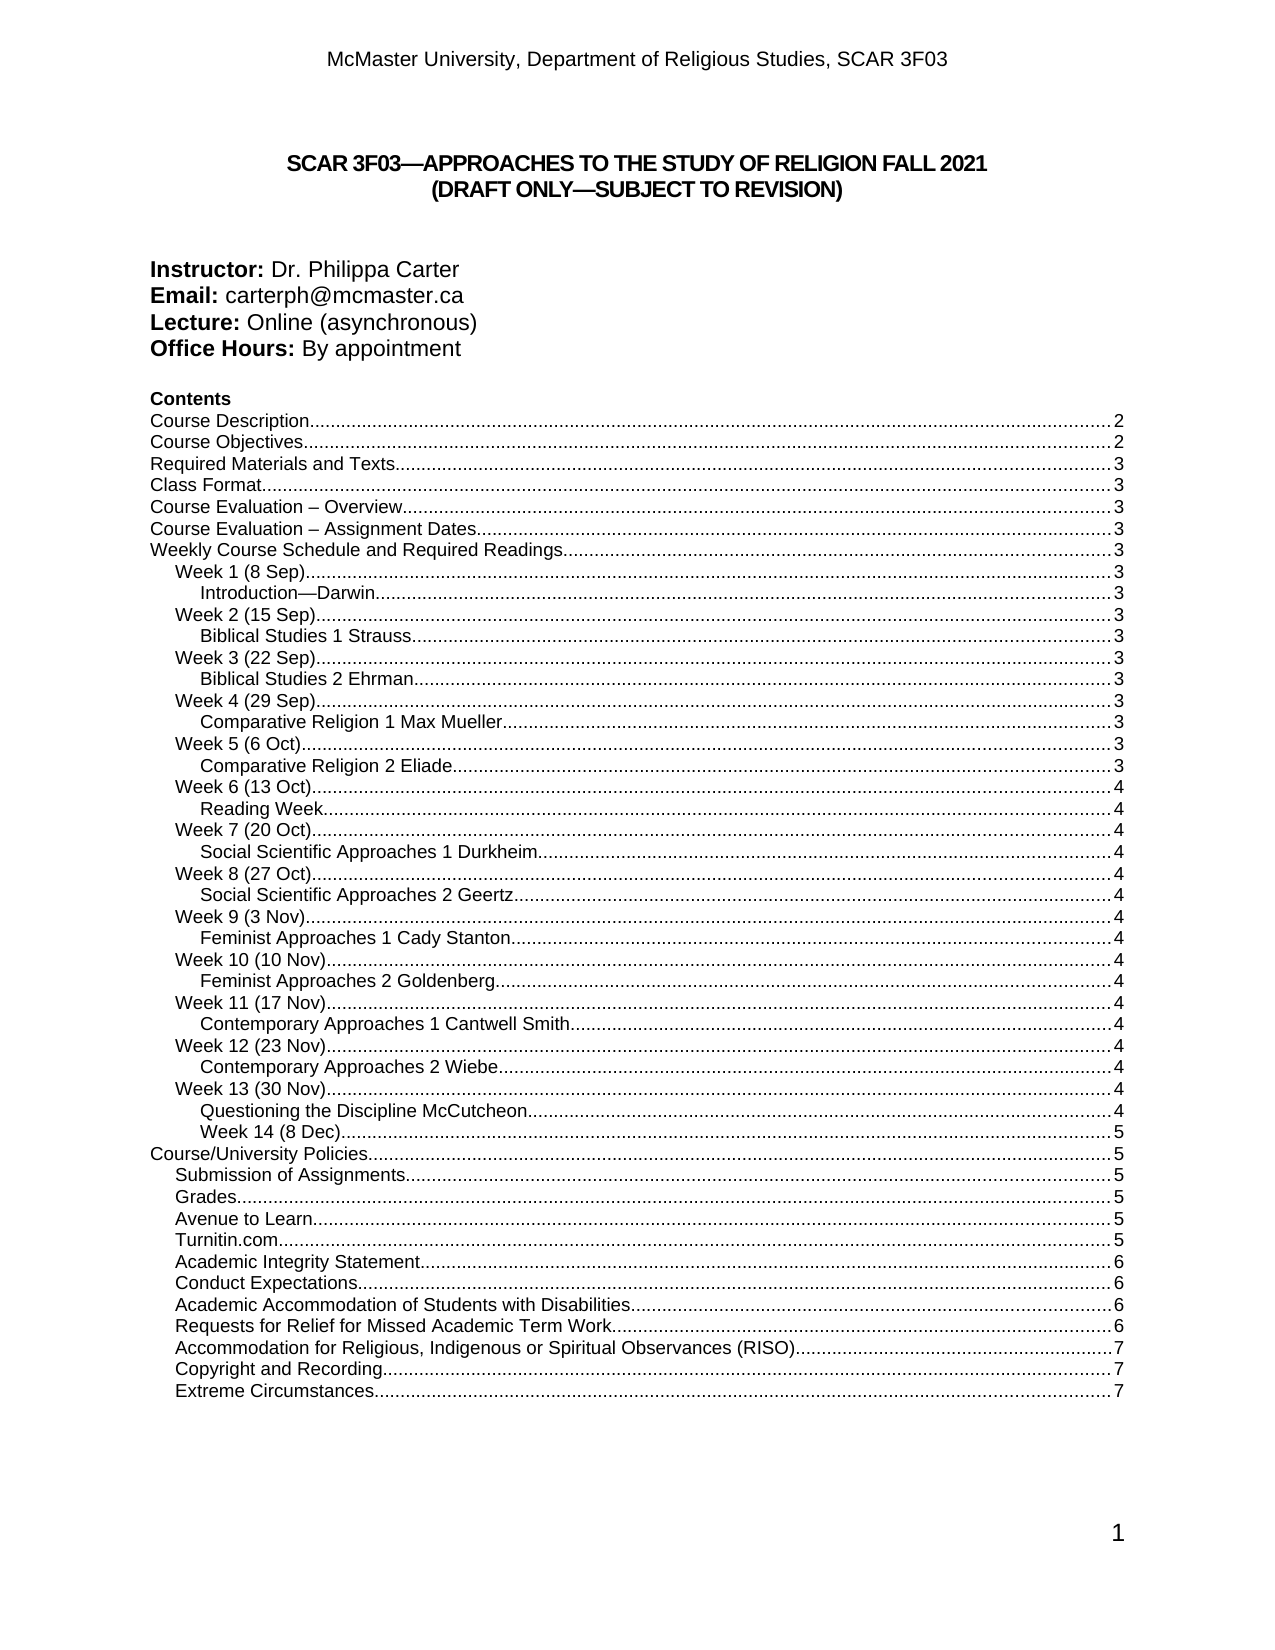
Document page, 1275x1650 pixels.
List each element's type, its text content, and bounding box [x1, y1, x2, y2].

text Email: carterph@mcmaster.ca [150, 282, 630, 309]
text Office Hours: By appointment [150, 335, 630, 362]
title (DRAFT ONLY—SUBJECT TO REVISION) [150, 176, 1125, 203]
text Instructor: Dr. Philippa Carter [150, 256, 630, 282]
title SCAR 3F03—approaches to the study of religion FALL 2021 [150, 150, 1125, 176]
text Lecture: Online (asynchronous) [150, 309, 630, 335]
